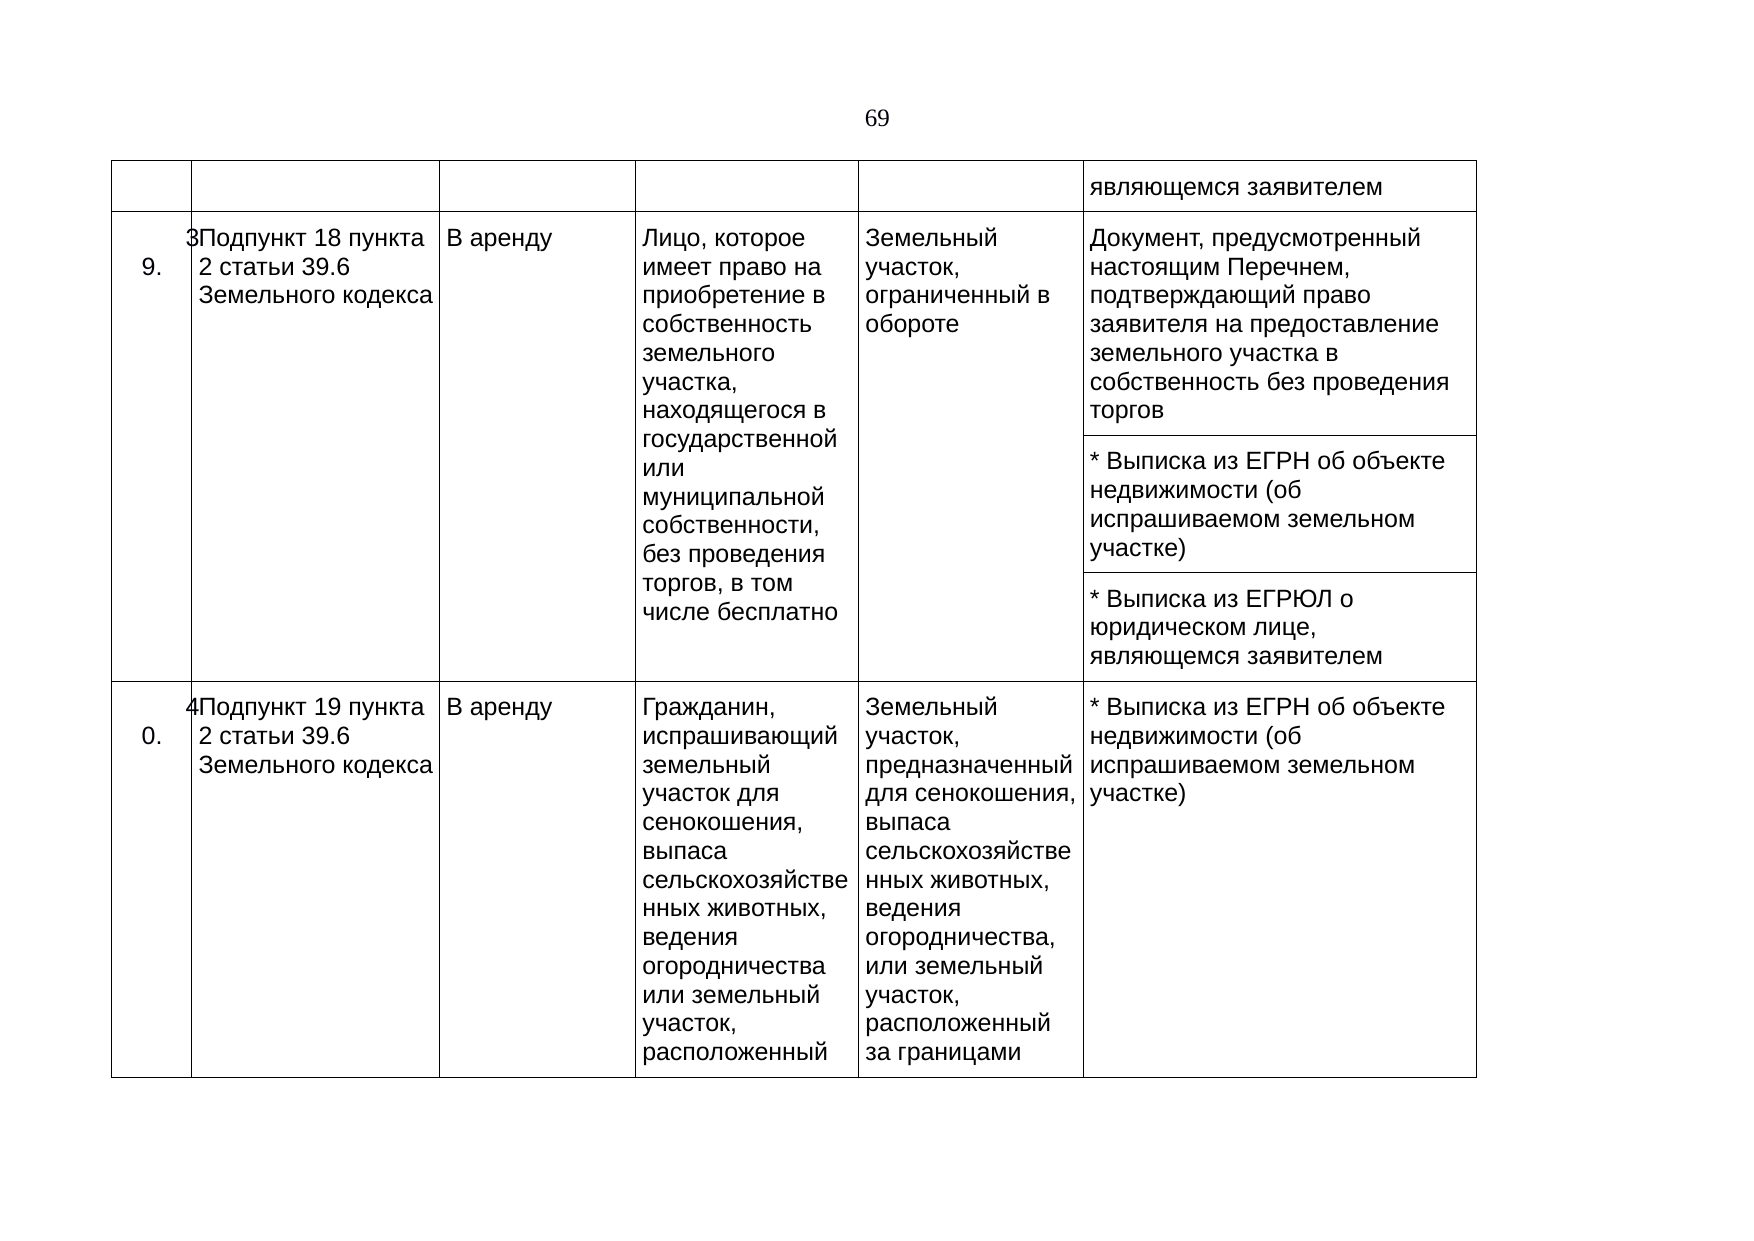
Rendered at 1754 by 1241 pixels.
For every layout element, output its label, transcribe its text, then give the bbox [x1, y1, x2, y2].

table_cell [859, 682, 1083, 1077]
table_cell В аренду [440, 212, 635, 681]
table_cell Земельный участок, ограниченный в обороте [859, 212, 1083, 681]
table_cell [1084, 161, 1476, 211]
table_cell Подпункт 18 пункта 2 статьи 39.6 Земельного кодекса [192, 212, 439, 681]
table_cell * Выписка из ЕГРН об объекте недвижимости (об испрашиваемом земельном участке) [1084, 436, 1476, 572]
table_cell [636, 682, 858, 1077]
table_cell * Выписка из ЕГРЮЛ о юридическом лице, являющемся заявителем [1084, 573, 1476, 681]
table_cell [1084, 682, 1476, 1077]
table_cell 39. [112, 212, 191, 681]
table_cell Документ, предусмотренный настоящим Перечнем, подтверждающий право заявителя на предоставление земельного участка в собственность без проведения торгов [1084, 212, 1476, 435]
table_cell Лицо, которое имеет право на приобретение в собственность земельного участка, находящегося в государственной или муниципальной собственности, без проведения торгов, в том числе бесплатно [636, 212, 858, 681]
table_cell В аренду [440, 682, 635, 1077]
table_cell 40. [112, 682, 191, 1077]
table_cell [192, 682, 439, 1077]
